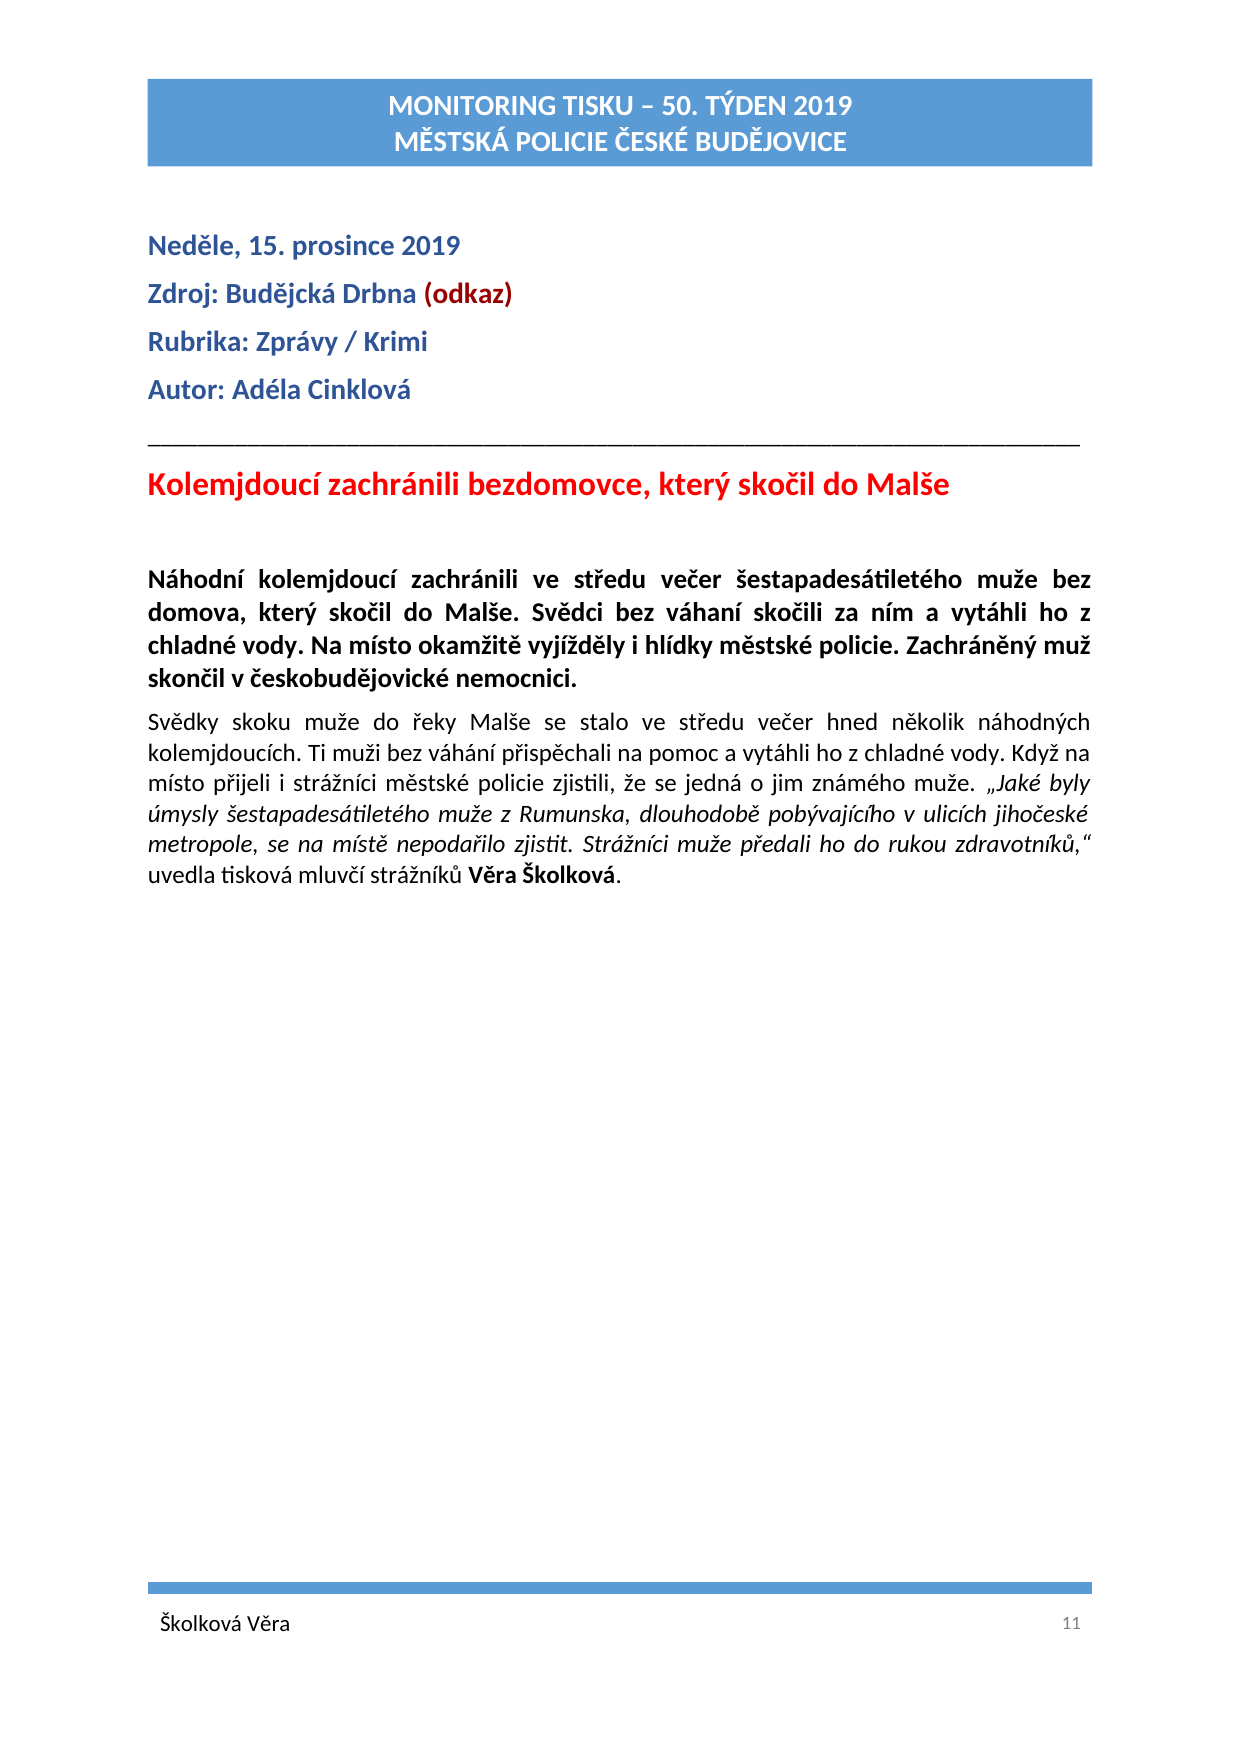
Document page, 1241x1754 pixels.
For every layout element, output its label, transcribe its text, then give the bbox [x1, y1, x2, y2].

text Rubrika: Zprávy / Krimi [148, 323, 1092, 359]
text Zdroj: Budějcká Drbna (odkaz) [148, 275, 1092, 311]
text Autor: Adéla Cinklová [148, 371, 1092, 407]
text Náhodní kolemjdoucí zachránili ve středu večer šestapadesátiletého muže bez domova, který skočil do Malše. Svědci bez váhaní skočili za ním a vytáhli ho z chladné vody. Na místo okamžitě vyjížděly i hlídky městské policie. Zachráněný muž skončil v českobudějovické nemocnici. [148, 562, 1092, 694]
text Svědky skoku muže do řeky Malše se stalo ve středu večer hned několik náhodných kolemjdoucích. Ti muži bez váhání přispěchali na pomoc a vytáhli ho z chladné vody. Když na místo přijeli i strážníci městské policie zjistili, že se jedná o jim známého muže. „Jaké byly úmysly šestapadesátiletého muže z Rumunska, dlouhodobě pobývajícího v ulicích jihočeské metropole, se na místě nepodařilo zjistit. Strážníci muže předali ho do rukou zdravotníků,“ uvedla tisková mluvčí strážníků Věra Školková. [148, 707, 1092, 890]
text ___________________________________________________________________________ [148, 419, 1092, 450]
text Kolemjdoucí zachránili bezdomovce, který skočil do Malše [148, 463, 1092, 503]
text Neděle, 15. prosince 2019 [148, 227, 1092, 263]
